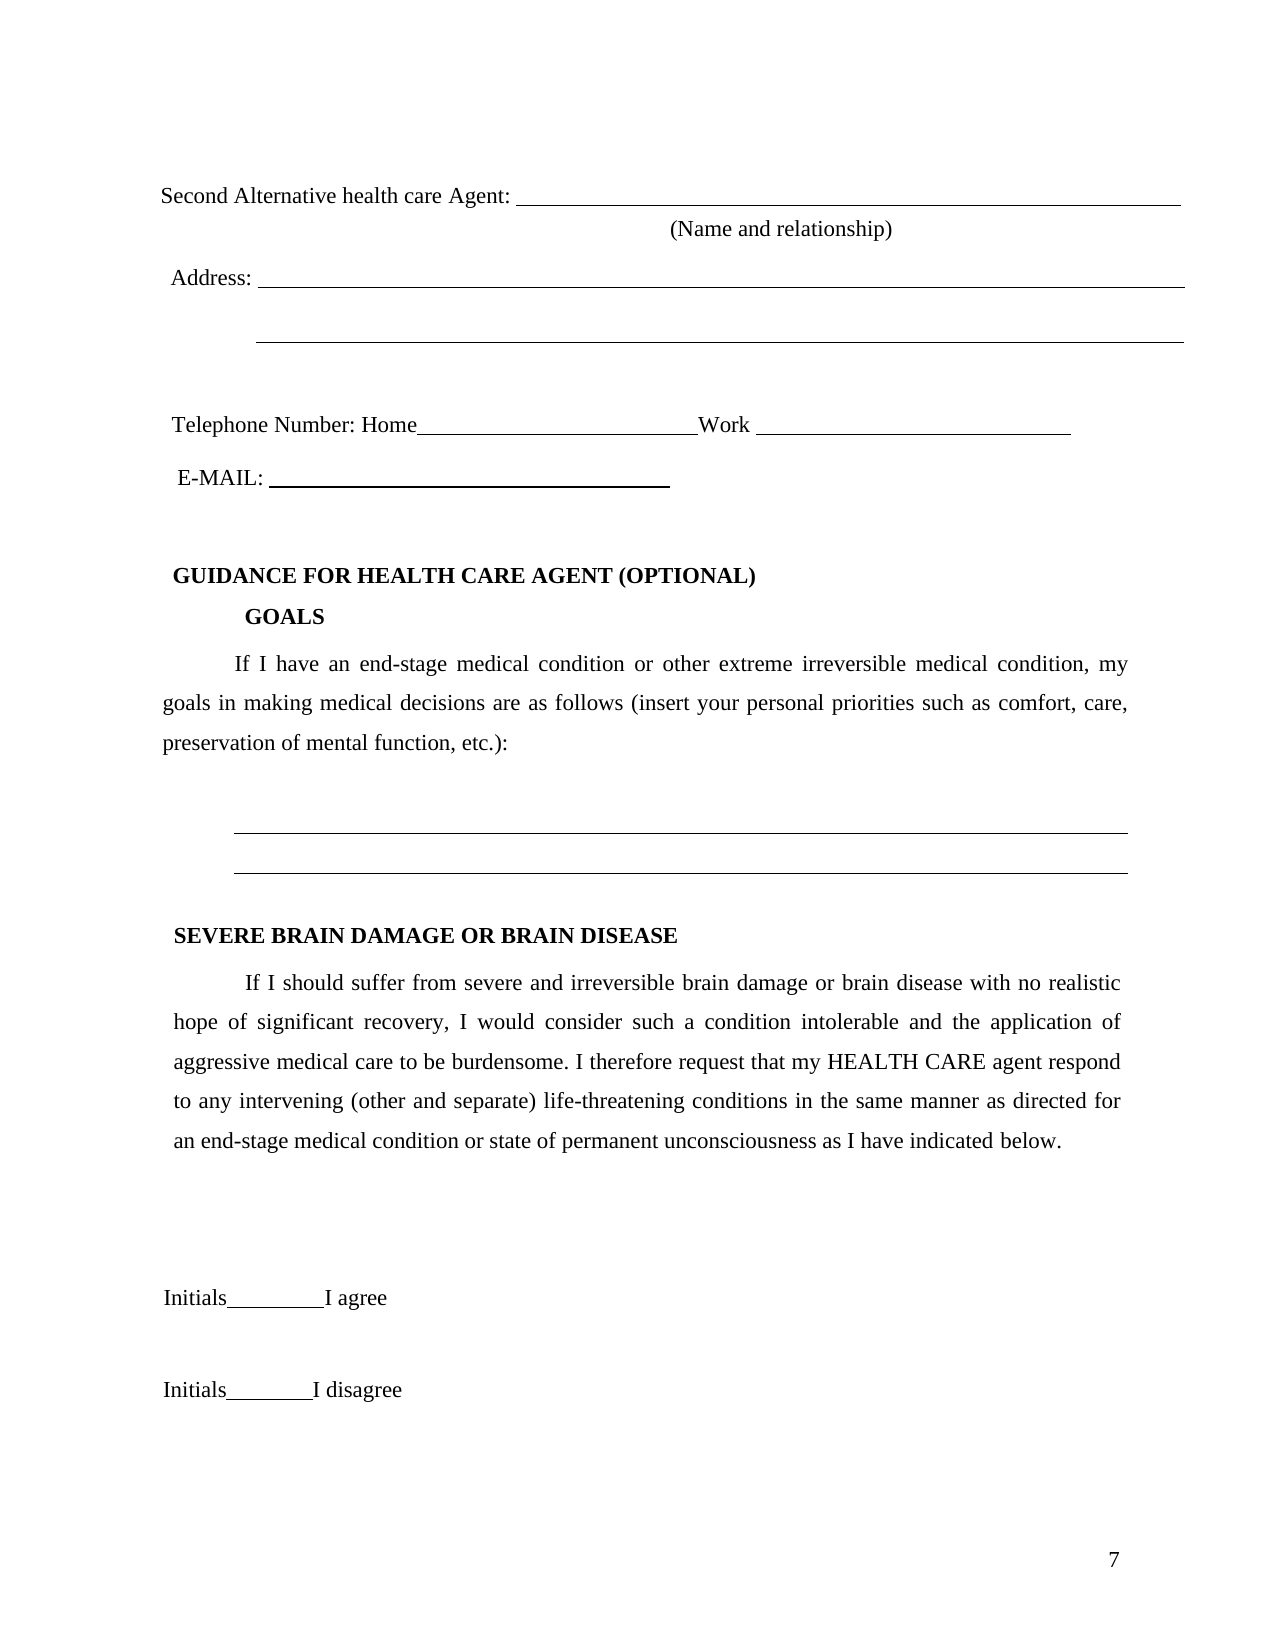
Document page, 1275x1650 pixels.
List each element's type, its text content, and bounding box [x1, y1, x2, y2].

text If I have an end-stage medical condition or other extreme irreversible medical condition, my goals in making medical decisions are as follows (insert your personal priorities such as comfort, care, preservation of mental function, etc.): [162, 650, 1129, 755]
subtitle SEVERE BRAIN DAMAGE OR BRAIN DISEASE [174, 922, 1198, 949]
text Second Alternative health care Agent: [160, 182, 1198, 208]
text Telephone Number: Home Work [171, 411, 1198, 437]
subtitle GUIDANCE FOR HEALTH CARE AGENT (OPTIONAL) GOALS [172, 562, 834, 629]
text Initials I agree [163, 1284, 1198, 1311]
text Address: [170, 264, 1198, 290]
text Initials I disagree [163, 1376, 1198, 1402]
text If I should suffer from severe and irreversible brain damage or brain disease with no realistic hope of significant recovery, I would consider such a condition intolerable and the application of aggressive medical care to be burdensome. I therefore request that my HEALTH CARE agent respond to any intervening (other and separate) life-threatening conditions in the same manner as directed for an end-stage medical condition or state of permanent unconsciousness as I have indicated below. [173, 969, 1123, 1153]
text (Name and relationship) [670, 215, 1198, 242]
text E-MAIL: [177, 464, 1198, 490]
